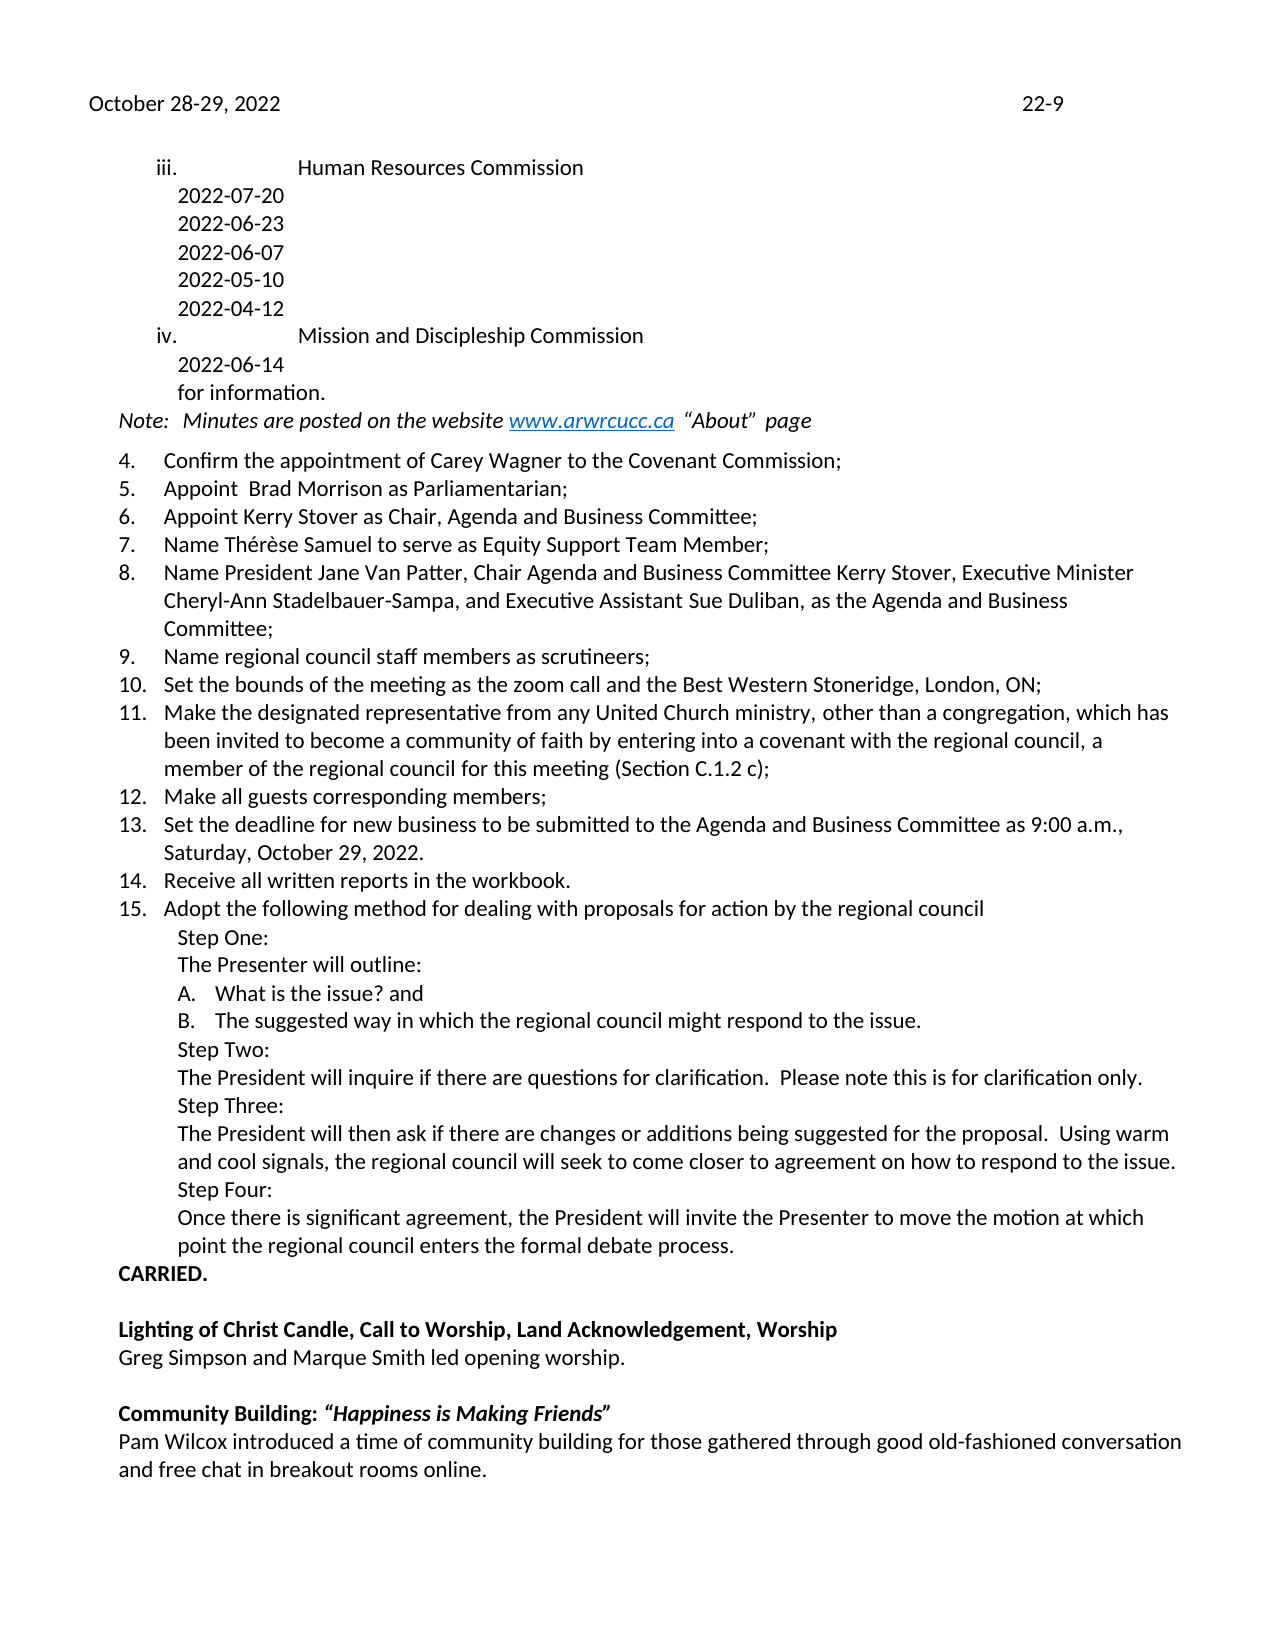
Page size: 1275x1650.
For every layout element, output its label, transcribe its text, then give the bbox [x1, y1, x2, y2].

list Mission and Discipleship Commission [177, 322, 1186, 350]
text CARRIED. [118, 1259, 1186, 1287]
text Pam Wilcox introduced a time of community building for those gathered through good old-fashioned conversation and free chat in breakout rooms online. [118, 1427, 1186, 1483]
list Receive all written reports in the workbook. [118, 867, 1186, 894]
text Once there is significant agreement, the President will invite the Presenter to move the motion at which point the regional council enters the formal debate process. [177, 1203, 1186, 1259]
text The Presenter will outline: [177, 951, 1186, 979]
list Confirm the appointment of Carey Wagner to the Covenant Commission; [118, 446, 1186, 474]
text Greg Simpson and Marque Smith led opening worship. [118, 1343, 1186, 1371]
text Lighting of Christ Candle, Call to Worship, Land Acknowledgement, Worship [118, 1315, 1186, 1343]
list Appoint Kerry Stover as Chair, Agenda and Business Committee; [118, 502, 1186, 530]
list The suggested way in which the regional council might respond to the issue. [177, 1007, 1186, 1035]
text Step Three: [177, 1091, 1186, 1119]
text The President will inquire if there are questions for clarification. Please note this is for clarification only. [177, 1063, 1186, 1091]
text 2022-06-07 [177, 238, 1186, 266]
list Make all guests corresponding members; [118, 782, 1186, 811]
text 2022-04-12 [177, 294, 1186, 322]
text Community Building: “Happiness is Making Friends” [118, 1399, 1186, 1427]
text 2022-06-14 [177, 350, 1186, 378]
list Human Resources Commission [177, 153, 1186, 182]
list Set the deadline for new business to be submitted to the Agenda and Business Committee as 9:00 a.m., Saturday, October 29, 2022. [118, 811, 1186, 867]
text Step Two: [177, 1035, 1186, 1063]
list Set the bounds of the meeting as the zoom call and the Best Western Stoneridge, London, ON; [118, 670, 1186, 698]
text The President will then ask if there are changes or additions being suggested for the proposal. Using warm and cool signals, the regional council will seek to come closer to agreement on how to respond to the issue. [177, 1119, 1186, 1175]
list Appoint Brad Morrison as Parliamentarian; [118, 474, 1186, 502]
text Note: Minutes are posted on the website www.arwrcucc.ca “About” page [118, 406, 1186, 434]
list Name Thérèse Samuel to serve as Equity Support Team Member; [118, 530, 1186, 558]
list Adopt the following method for dealing with proposals for action by the regional council [118, 894, 1186, 923]
list Name President Jane Van Patter, Chair Agenda and Business Committee Kerry Stover, Executive Minister Cheryl-Ann Stadelbauer-Sampa, and Executive Assistant Sue Duliban, as the Agenda and Business Committee; [118, 558, 1186, 642]
list What is the issue? and [177, 979, 1186, 1007]
text 2022-07-20 [177, 182, 1186, 209]
list Make the designated representative from any United Church ministry, other than a congregation, which has been invited to become a community of faith by entering into a covenant with the regional council, a member of the regional council for this meeting (Section C.1.2 c); [118, 698, 1186, 782]
text Step Four: [177, 1175, 1186, 1203]
text 2022-06-23 [177, 209, 1186, 238]
text Step One: [177, 923, 1186, 951]
list Name regional council staff members as scrutineers; [118, 642, 1186, 670]
text 2022-05-10 [177, 266, 1186, 294]
text for information. [177, 378, 1186, 406]
